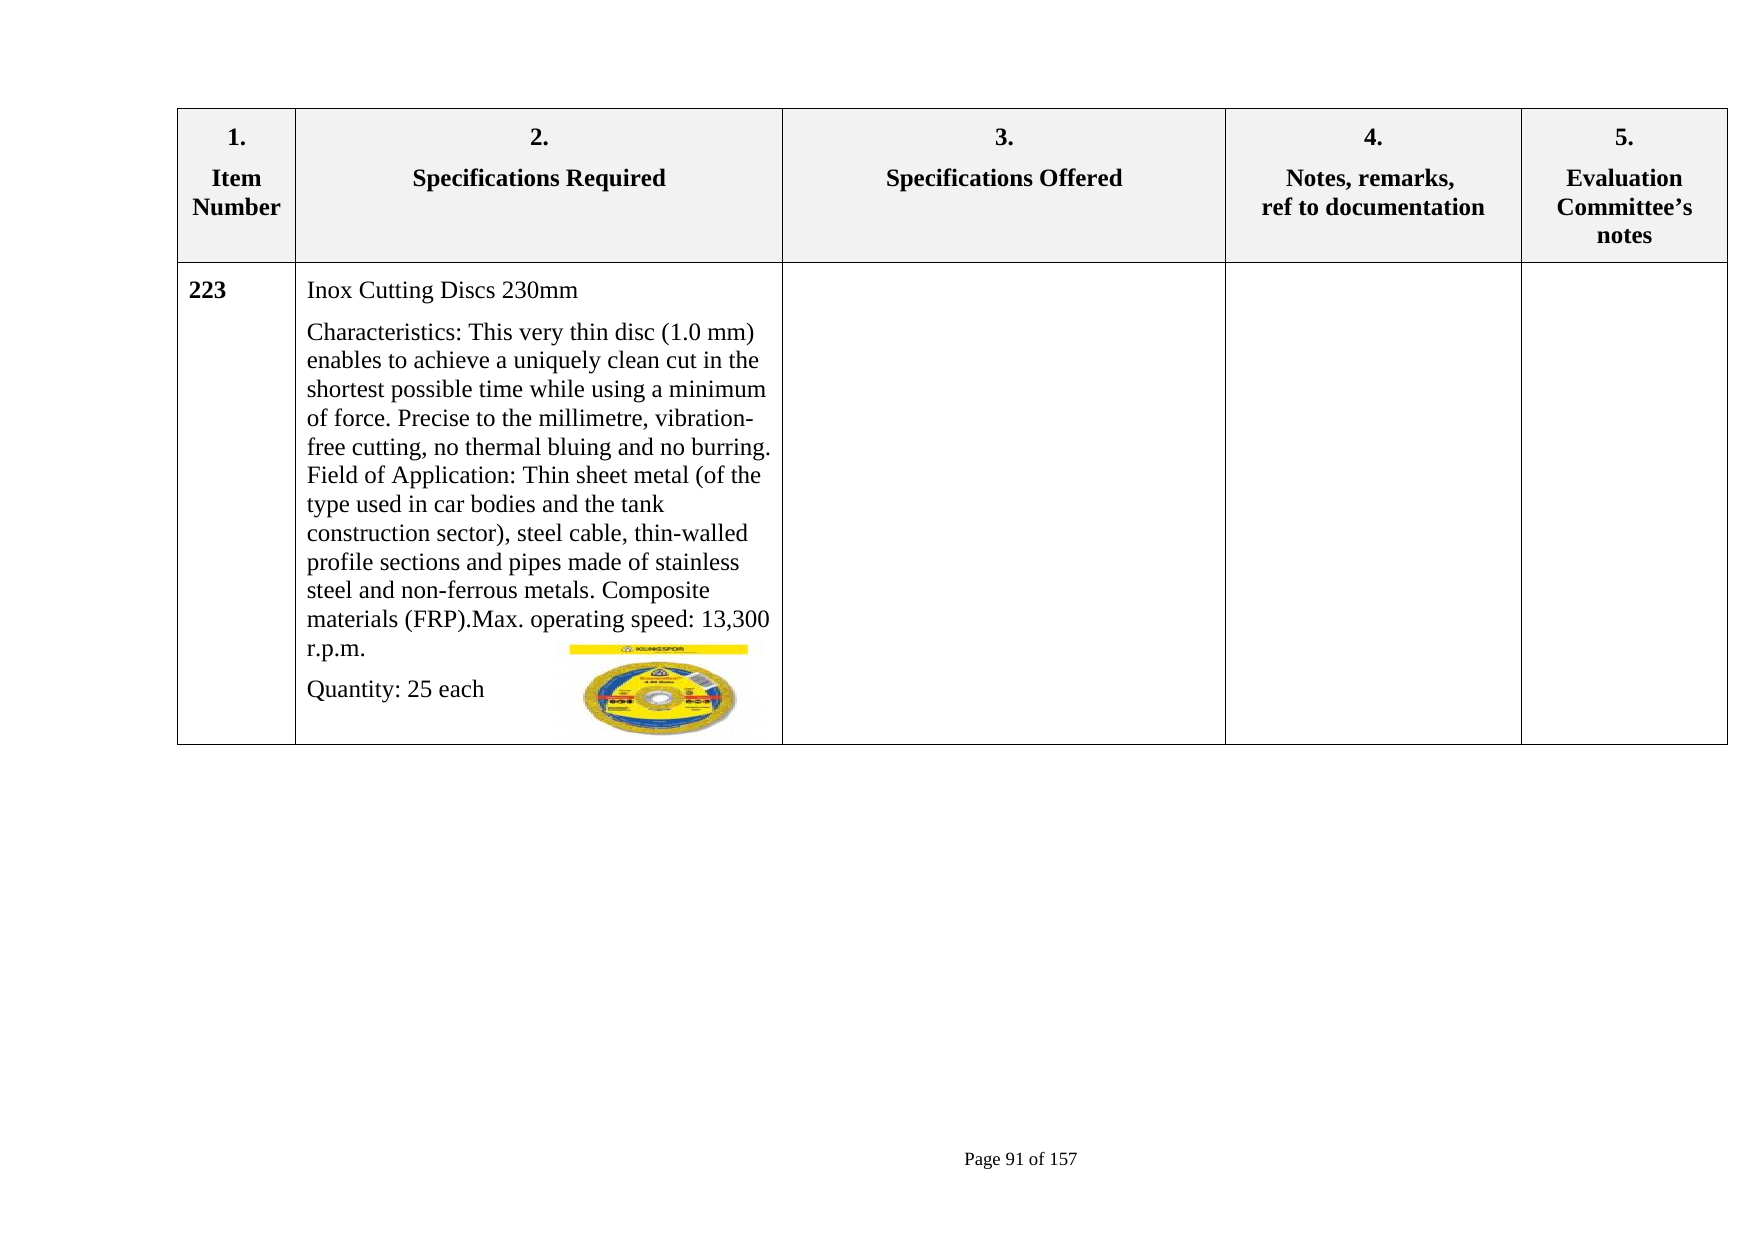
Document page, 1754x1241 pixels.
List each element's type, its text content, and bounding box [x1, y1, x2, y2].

table_cell Inox Cutting Discs 230mm Characteristics: This very thin disc (1.0 mm) enables to achieve a uniquely clean cut in the shortest possible time while using a minimum of force. Precise to the millimetre, vibration-free cutting, no thermal bluing and no burring. Field of Application: Thin sheet metal (of the type used in car bodies and the tank construction sector), steel cable, thin-walled profile sections and pipes made of stainless steel and non-ferrous metals. Composite materials (FRP).Max. operating speed: 13,300 r.p.m. Quantity: 25 each [296, 263, 782, 744]
table_cell [1522, 263, 1727, 744]
table_cell [1226, 263, 1521, 744]
table_header 5. Evaluation Committee’s notes [1522, 109, 1727, 262]
table_header 4. Notes, remarks, ref to documentation [1226, 109, 1521, 262]
picture [555, 641, 765, 742]
table_header 3. Specifications Offered [783, 109, 1225, 262]
table_cell [783, 263, 1225, 744]
table_header 1. Item Number [178, 109, 295, 262]
table_header 2. Specifications Required [296, 109, 782, 262]
table_cell 223 [178, 263, 295, 744]
